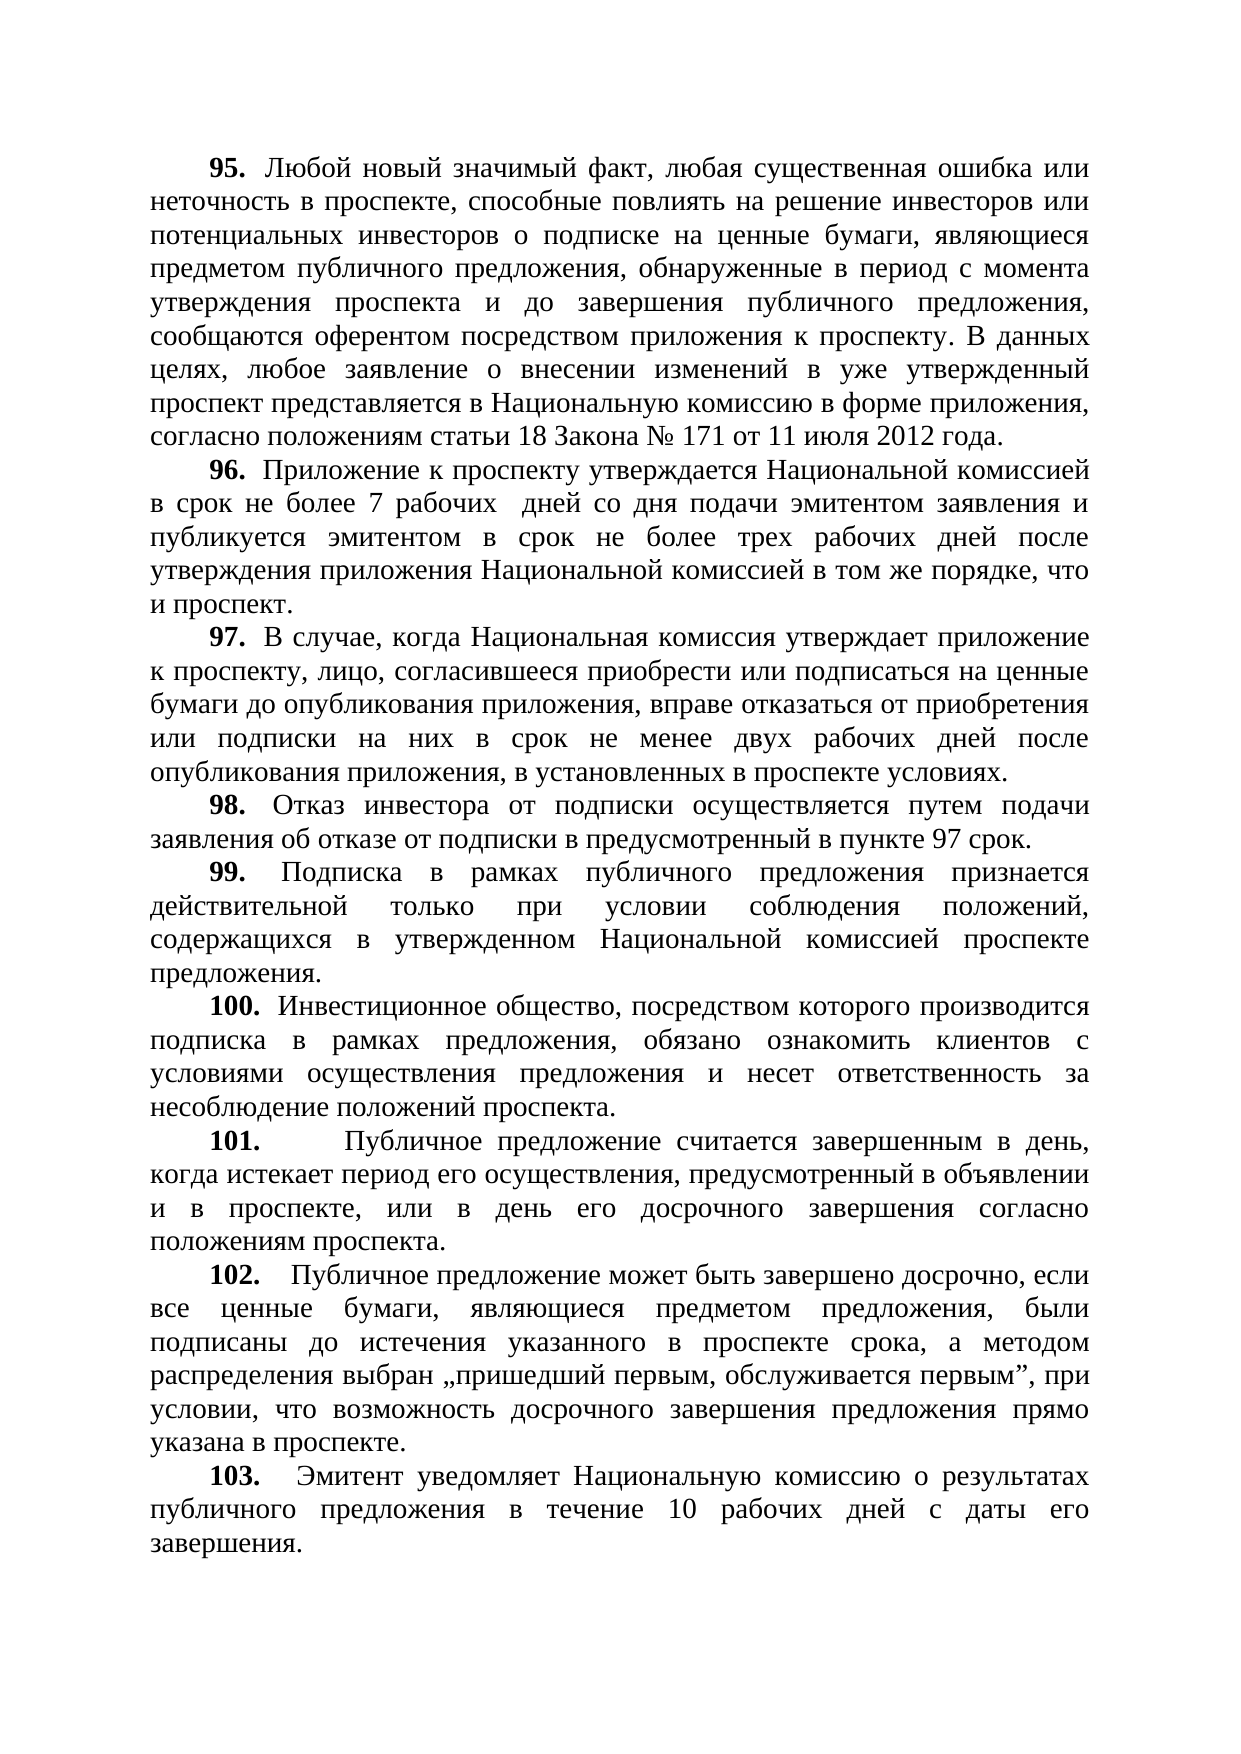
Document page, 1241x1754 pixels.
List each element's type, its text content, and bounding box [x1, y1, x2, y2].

list В случае, когда Национальная комиссия утверждает приложение к проспекту, лицо, согласившееся приобрести или подписаться на ценные бумаги до опубликования приложения, вправе отказаться от приобретения или подписки на них в срок не менее двух рабочих дней после опубликования приложения, в установленных в проспекте условиях. [150, 619, 1090, 787]
list Инвестиционное общество, посредством которого производится подписка в рамках предложения, обязано ознакомить клиентов с условиями осуществления предложения и несет ответственность за несоблюдение положений проспекта. [150, 988, 1090, 1123]
list Приложение к проспекту утверждается Национальной комиссией в срок не более 7 рабочих дней со дня подачи эмитентом заявления и публикуется эмитентом в срок не более трех рабочих дней после утверждения приложения Национальной комиссией в том же порядке, что и проспект. [150, 452, 1090, 619]
list Публичное предложение считается завершенным в день, когда истекает период его осуществления, предусмотренный в объявлении и в проспекте, или в день его досрочного завершения согласно положениям проспекта. [150, 1123, 1090, 1257]
list Подписка в рамках публичного предложения признается действительной только при условии соблюдения положений, содержащихся в утвержденном Национальной комиссией проспекте предложения. [150, 854, 1090, 988]
list Эмитент уведомляет Национальную комиссию о результатах публичного предложения в течение 10 рабочих дней с даты его завершения. [150, 1458, 1090, 1559]
list Отказ инвестора от подписки осуществляется путем подачи заявления об отказе от подписки в предусмотренный в пункте 97 срок. [150, 787, 1090, 854]
list Публичное предложение может быть завершено досрочно, если все ценные бумаги, являющиеся предметом предложения, были подписаны до истечения указанного в проспекте срока, а методом распределения выбран „пришедший первым, обслуживается первым”, при условии, что возможность досрочного завершения предложения прямо указана в проспекте. [150, 1257, 1090, 1458]
list Любой новый значимый факт, любая существенная ошибка или неточность в проспекте, способные повлиять на решение инвесторов или потенциальных инвесторов о подписке на ценные бумаги, являющиеся предметом публичного предложения, обнаруженные в период с момента утверждения проспекта и до завершения публичного предложения, сообщаются оферентом посредством приложения к проспекту. В данных целях, любое заявление о внесении изменений в уже утвержденный проспект представляется в Национальную комиссию в форме приложения, согласно положениям статьи 18 Закона № 171 от 11 июля 2012 года. [150, 150, 1090, 452]
